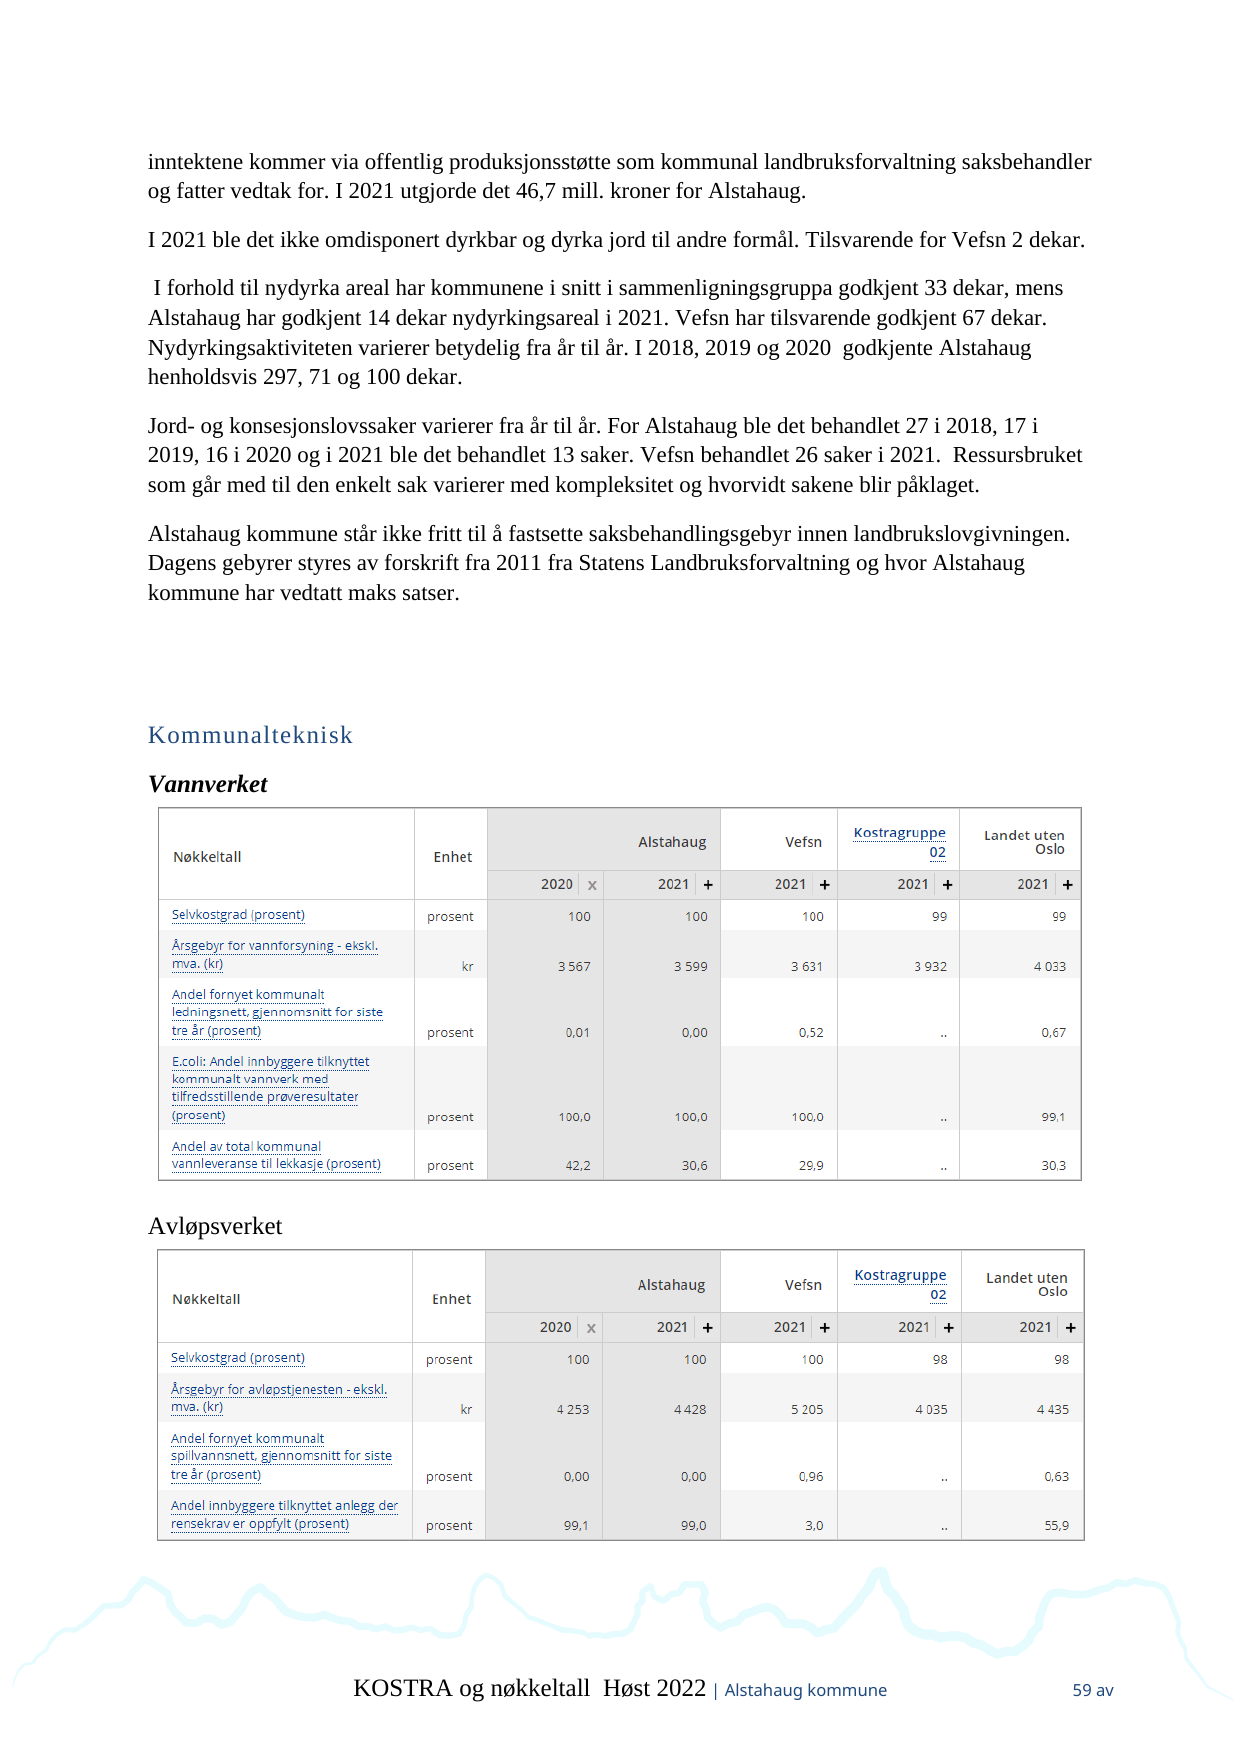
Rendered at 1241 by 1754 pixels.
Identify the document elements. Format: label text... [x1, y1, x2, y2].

text I 2021 ble det ikke omdisponert dyrkbar og dyrka jord til andre formål. Tilsvarende for Vefsn 2 dekar. [148, 226, 1092, 252]
subtitle Vannverket [148, 769, 1092, 798]
text Jord- og konsesjonslovssaker varierer fra år til år. For Alstahaug ble det behandlet 27 i 2018, 17 i 2019, 16 i 2020 og i 2021 ble det behandlet 13 saker. Vefsn behandlet 26 saker i 2021. Ressursbruket som går med til den enkelt sak varierer med kompleksitet og hvorvidt sakene blir påklaget. [148, 412, 1092, 497]
text Avløpsverket [148, 1211, 1092, 1240]
text I forhold til nydyrka areal har kommunene i snitt i sammenligningsgruppa godkjent 33 dekar, mens Alstahaug har godkjent 14 dekar nydyrkingsareal i 2021. Vefsn har tilsvarende godkjent 67 dekar. Nydyrkingsaktiviteten varierer betydelig fra år til år. I 2018, 2019 og 2020 godkjente Alstahaug henholdsvis 297, 71 og 100 dekar. [148, 274, 1092, 390]
text Alstahaug kommune står ikke fritt til å fastsette saksbehandlingsgebyr innen landbrukslovgivningen. Dagens gebyrer styres av forskrift fra 2011 fra Statens Landbruksforvaltning og hvor Alstahaug kommune har vedtatt maks satser. [148, 519, 1092, 605]
picture [148, 1244, 1092, 1547]
picture [147, 802, 1093, 1187]
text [148, 148, 1092, 204]
subtitle Kommunalteknisk [148, 720, 1092, 749]
